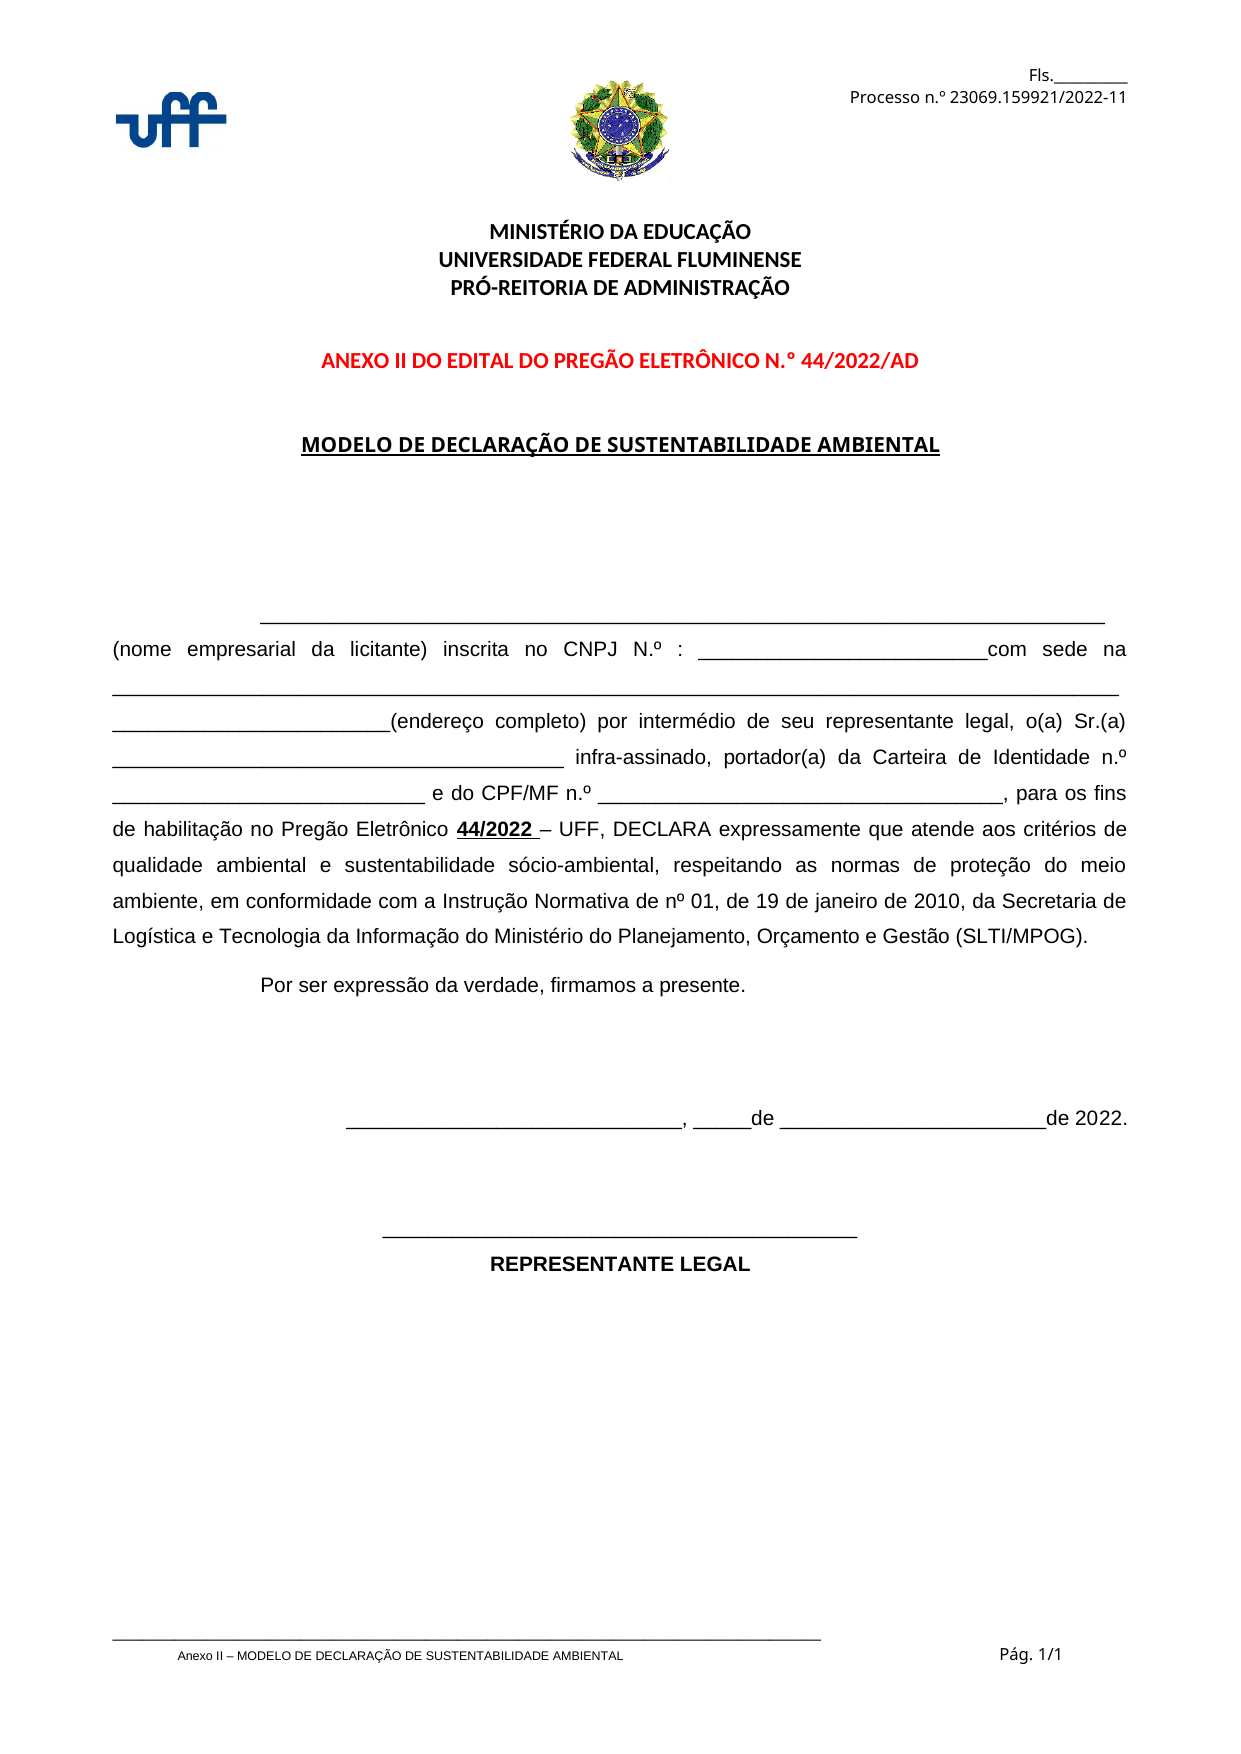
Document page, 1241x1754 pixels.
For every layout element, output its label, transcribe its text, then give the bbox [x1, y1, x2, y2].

text PRÓ-REITORIA DE ADMINISTRAÇÃO [112, 273, 1128, 302]
subtitle UNIVERSIDADE FEDERAL FLUMINENSE [112, 246, 1128, 273]
text ANEXO II DO EDITAL DO PREGÃO ELETRÔNICO N.º 44/2022/AD [112, 346, 1128, 374]
text _________________________________________________________________________ (nome empresarial da licitante) inscrita no CNPJ N.º : _________________________com sede na _______________________________________________________________________________________________________________(endereço completo) por intermédio de seu representante legal, o(a) Sr.(a) _______________________________________ infra-assinado, portador(a) da Carteira de Identidade n.º ___________________________ e do CPF/MF n.º ___________________________________, para os fins de habilitação no Pregão Eletrônico 44/2022 – UFF, DECLARA expressamente que atende aos critérios de qualidade ambiental e sustentabilidade sócio-ambiental, respeitando as normas de proteção do meio ambiente, em conformidade com a Instrução Normativa de nº 01, de 19 de janeiro de 2010, da Secretaria de Logística e Tecnologia da Informação do Ministério do Planejamento, Orçamento e Gestão (SLTI/MPOG). [112, 601, 1128, 948]
text MODELO DE DECLARAÇÃO DE SUSTENTABILIDADE AMBIENTAL [112, 430, 1128, 459]
picture [567, 80, 672, 182]
text _________________________________________ [112, 1215, 1128, 1239]
text MINISTÉRIO DA EDUCAÇÃO [112, 217, 1128, 246]
text Por ser expressão da verdade, firmamos a presente. [112, 973, 1128, 997]
text _____________________________, _____de _______________________de 2022. [112, 1106, 1128, 1130]
text REPRESENTANTE LEGAL [112, 1252, 1128, 1276]
picture [114, 92, 227, 153]
